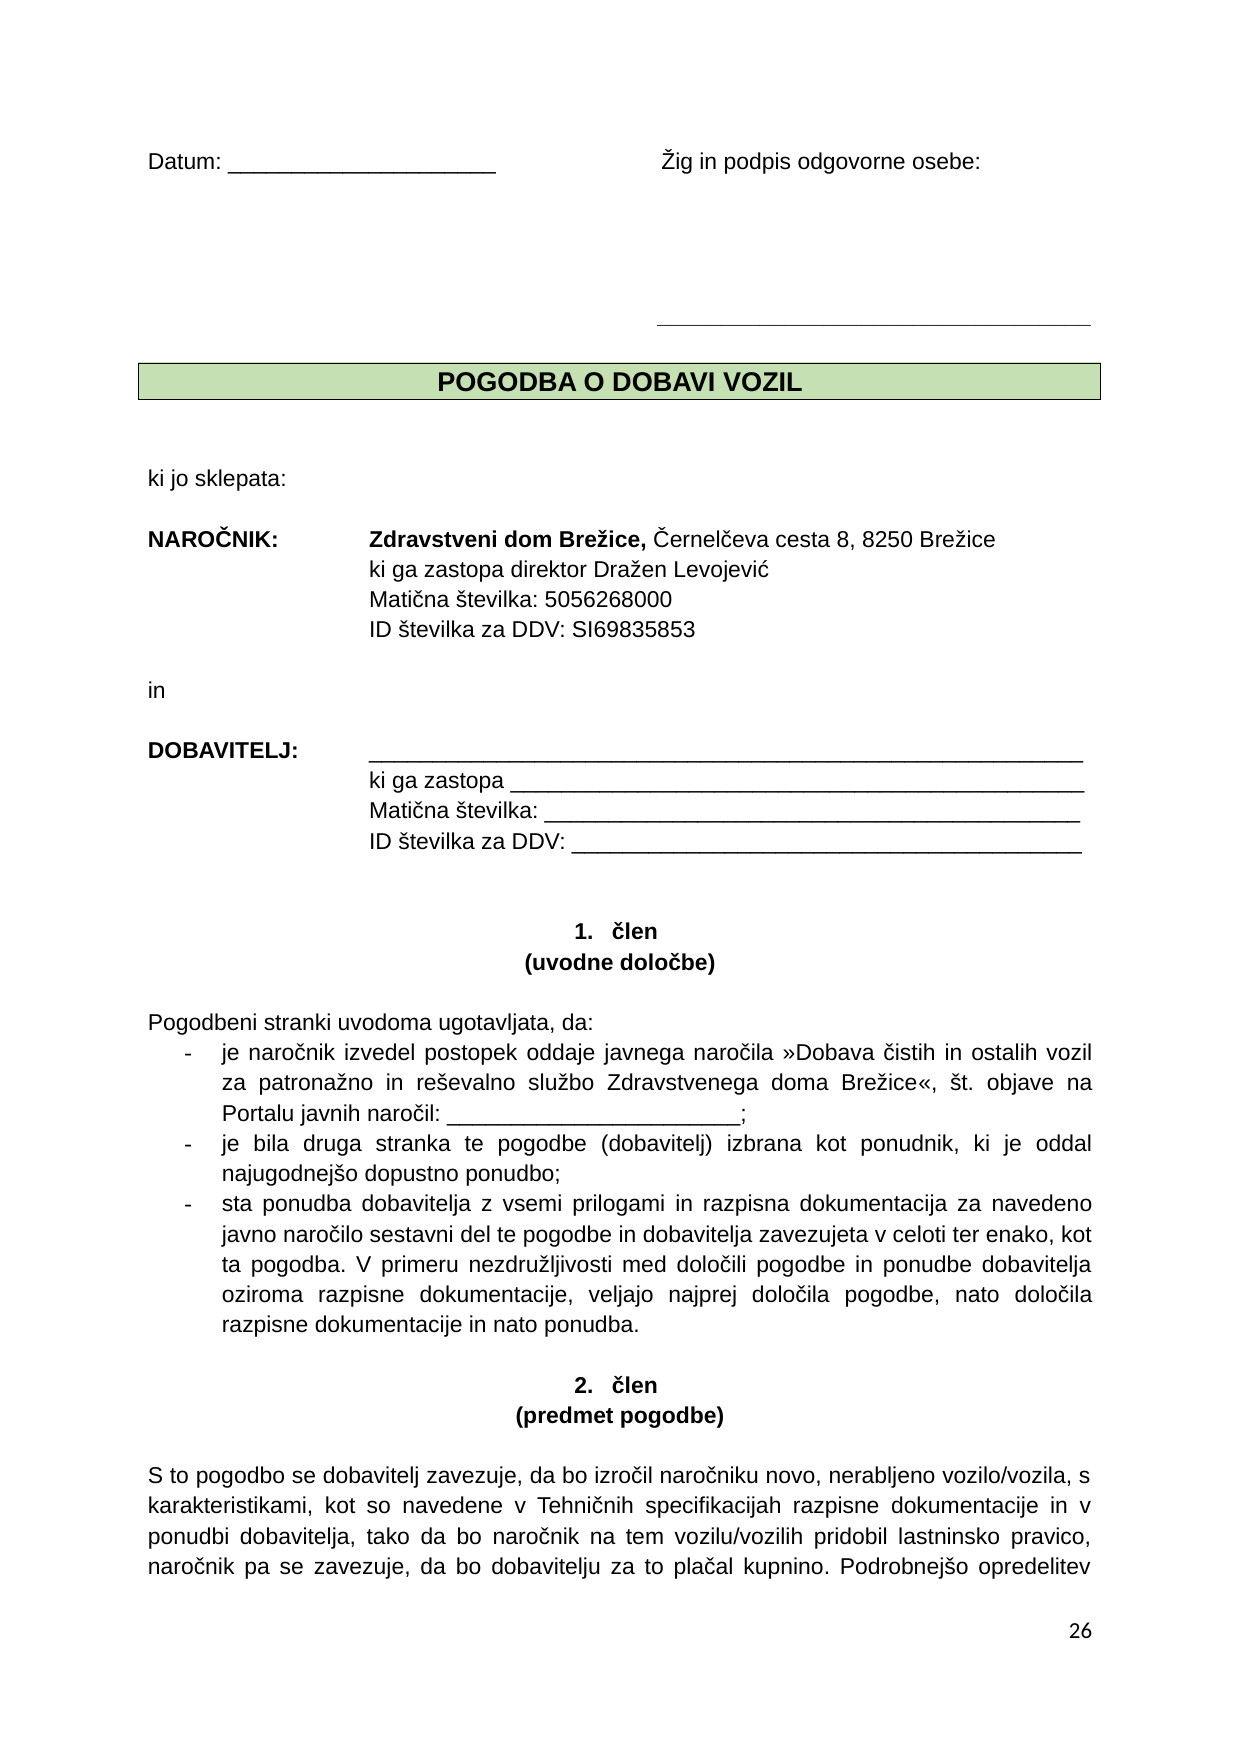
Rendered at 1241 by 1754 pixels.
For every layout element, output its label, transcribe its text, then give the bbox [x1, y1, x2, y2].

list sta ponudba dobavitelja z vsemi prilogami in razpisna dokumentacija za navedeno javno naročilo sestavni del te pogodbe in dobavitelja zavezujeta v celoti ter enako, kot ta pogodba. V primeru nezdružljivosti med določili pogodbe in ponudbe dobavitelja oziroma razpisne dokumentacije, veljajo najprej določila pogodbe, nato določila razpisne dokumentacije in nato ponudba. [184, 1190, 1092, 1338]
text ki ga zastopa _____________________________________________ [148, 767, 1092, 793]
text Matična številka: __________________________________________ [148, 797, 1092, 824]
text in [148, 677, 1092, 703]
list je naročnik izvedel postopek oddaje javnega naročila »Dobava čistih in ostalih vozil za patronažno in reševalno službo Zdravstvenega doma Brežice«, št. objave na Portalu javnih naročil: _______________________; [184, 1039, 1092, 1126]
text ki jo sklepata: [148, 465, 1092, 491]
list je bila druga stranka te pogodbe (dobavitelj) izbrana kot ponudnik, ki je oddal najugodnejšo dopustno ponudbo; [184, 1130, 1092, 1186]
text NAROČNIK: Zdravstveni dom Brežice, Černelčeva cesta 8, 8250 Brežice [148, 526, 1092, 552]
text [148, 1462, 1092, 1579]
text Matična številka: 5056268000 [148, 586, 1092, 612]
text ID številka za DDV: ________________________________________ [148, 828, 1092, 854]
list člen [140, 1372, 1092, 1398]
text (predmet pogodbe) [148, 1402, 1092, 1428]
text Pogodbeni stranki uvodoma ugotavljata, da: [148, 1009, 1092, 1035]
subtitle POGODBA O DOBAVI VOZIL [139, 364, 1100, 399]
text ID številka za DDV: SI69835853 [148, 616, 1092, 642]
text __________________________________ [148, 302, 1092, 328]
text Datum: _____________________ Žig in podpis odgovorne osebe: [148, 148, 1092, 174]
text ki ga zastopa direktor Dražen Levojević [148, 556, 1092, 582]
text DOBAVITELJ: ________________________________________________________ [148, 737, 1092, 763]
text (uvodne določbe) [148, 948, 1092, 975]
list člen [140, 918, 1092, 944]
